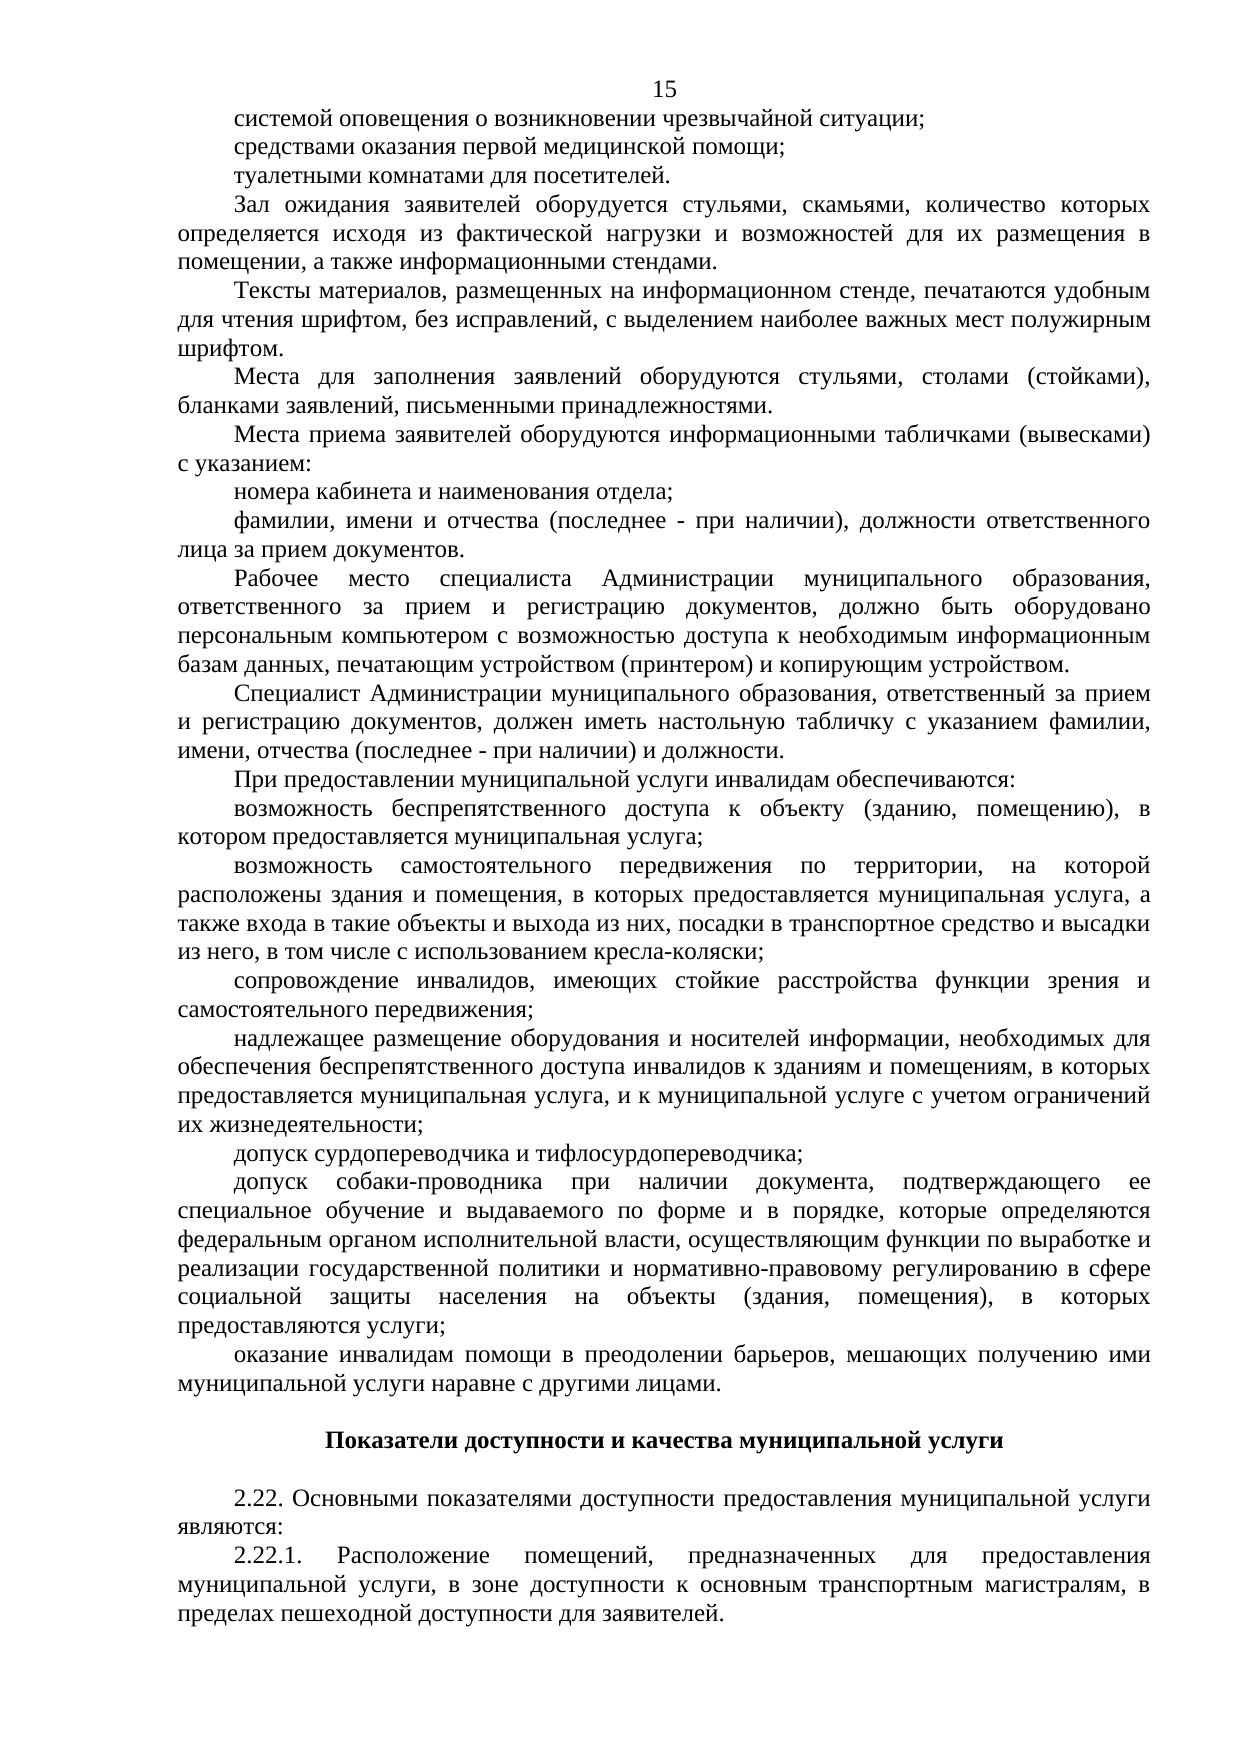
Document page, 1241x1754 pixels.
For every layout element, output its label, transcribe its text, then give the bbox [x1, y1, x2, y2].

text допуск собаки-проводника при наличии документа, подтверждающего ее специальное обучение и выдаваемого по форме и в порядке, которые определяются федеральным органом исполнительной власти, осуществляющим функции по выработке и реализации государственной политики и нормативно-правовому регулированию в сфере социальной защиты населения на объекты (здания, помещения), в которых предоставляются услуги; [177, 1166, 1152, 1339]
text При предоставлении муниципальной услуги инвалидам обеспечиваются: [177, 764, 1152, 793]
text Места для заполнения заявлений оборудуются стульями, столами (стойками), бланками заявлений, письменными принадлежностями. [177, 361, 1152, 419]
text возможность беспрепятственного доступа к объекту (зданию, помещению), в котором предоставляется муниципальная услуга; [177, 793, 1152, 850]
text надлежащее размещение оборудования и носителей информации, необходимых для обеспечения беспрепятственного доступа инвалидов к зданиям и помещениям, в которых предоставляется муниципальная услуга, и к муниципальной услуге с учетом ограничений их жизнедеятельности; [177, 1023, 1152, 1138]
text Специалист Администрации муниципального образования, ответственный за прием и регистрацию документов, должен иметь настольную табличку с указанием фамилии, имени, отчества (последнее - при наличии) и должности. [177, 678, 1152, 764]
text допуск сурдопереводчика и тифлосурдопереводчика; [177, 1138, 1152, 1166]
text Рабочее место специалиста Администрации муниципального образования, ответственного за прием и регистрацию документов, должно быть оборудовано персональным компьютером с возможностью доступа к необходимым информационным базам данных, печатающим устройством (принтером) и копирующим устройством. [177, 563, 1152, 678]
text Места приема заявителей оборудуются информационными табличками (вывесками) с указанием: [177, 419, 1152, 476]
text возможность самостоятельного передвижения по территории, на которой расположены здания и помещения, в которых предоставляется муниципальная услуга, а также входа в такие объекты и выхода из них, посадки в транспортное средство и высадки из него, в том числе с использованием кресла-коляски; [177, 850, 1152, 965]
text 2.22. Основными показателями доступности предоставления муниципальной услуги являются: [177, 1483, 1152, 1540]
text системой оповещения о возникновении чрезвычайной ситуации; [177, 103, 1152, 131]
text туалетными комнатами для посетителей. [177, 160, 1152, 189]
text номера кабинета и наименования отдела; [177, 476, 1152, 505]
title Показатели доступности и качества муниципальной услуги [177, 1425, 1152, 1454]
text сопровождение инвалидов, имеющих стойкие расстройства функции зрения и самостоятельного передвижения; [177, 965, 1152, 1023]
text оказание инвалидам помощи в преодолении барьеров, мешающих получению ими муниципальной услуги наравне с другими лицами. [177, 1339, 1152, 1396]
text средствами оказания первой медицинской помощи; [177, 131, 1152, 160]
text Зал ожидания заявителей оборудуется стульями, скамьями, количество которых определяется исходя из фактической нагрузки и возможностей для их размещения в помещении, а также информационными стендами. [177, 189, 1152, 275]
text 2.22.1. Расположение помещений, предназначенных для предоставления муниципальной услуги, в зоне доступности к основным транспортным магистралям, в пределах пешеходной доступности для заявителей. [177, 1540, 1152, 1626]
text фамилии, имени и отчества (последнее - при наличии), должности ответственного лица за прием документов. [177, 505, 1152, 563]
text Тексты материалов, размещенных на информационном стенде, печатаются удобным для чтения шрифтом, без исправлений, с выделением наиболее важных мест полужирным шрифтом. [177, 275, 1152, 361]
